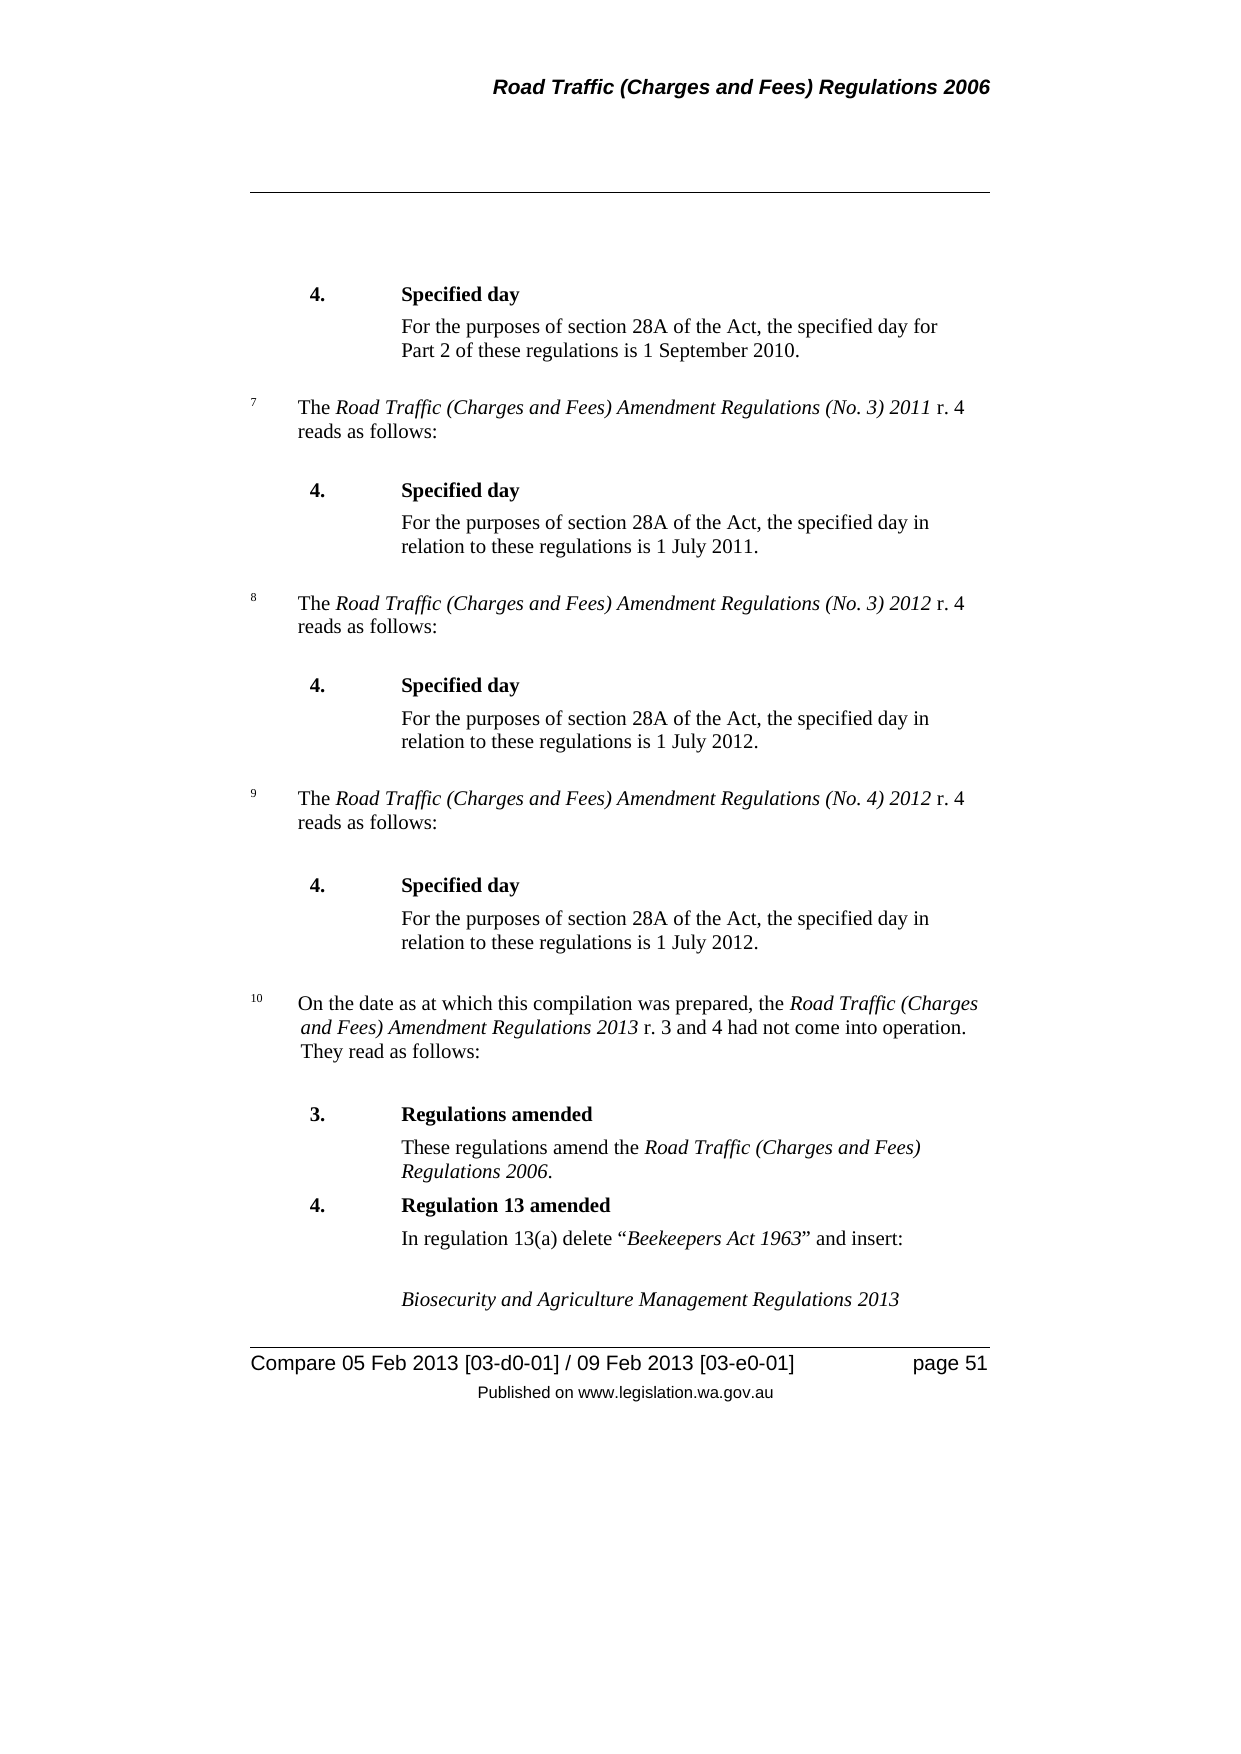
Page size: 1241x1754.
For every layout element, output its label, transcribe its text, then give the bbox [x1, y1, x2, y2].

subtitle 4. Specified day [309, 873, 960, 897]
text 10 On the date as at which this compilation was prepared, the Road Traffic (Charges and Fees) Amendment Regulations 2013 r. 3 and 4 had not come into operation. They read as follows: [250, 991, 990, 1063]
text For the purposes of section 28A of the Act, the specified day for Part 2 of these regulations is 1 September 2010. [312, 314, 960, 362]
text For the purposes of section 28A of the Act, the specified day in relation to these regulations is 1 July 2011. [312, 510, 960, 558]
text In regulation 13(a) delete “Beekeepers Act 1963” and insert: [312, 1226, 960, 1249]
text For the purposes of section 28A of the Act, the specified day in relation to these regulations is 1 July 2012. [312, 705, 960, 753]
text 8 The Road Traffic (Charges and Fees) Amendment Regulations (No. 3) 2012 r. 4 reads as follows: [250, 590, 990, 638]
subtitle 4. Specified day [309, 282, 960, 306]
subtitle 4. Specified day [309, 477, 960, 502]
text For the purposes of section 28A of the Act, the specified day in relation to these regulations is 1 July 2012. [312, 906, 960, 954]
subtitle 4. Regulation 13 amended [309, 1193, 960, 1217]
text 9 The Road Traffic (Charges and Fees) Amendment Regulations (No. 4) 2012 r. 4 reads as follows: [250, 786, 990, 834]
text 7 The Road Traffic (Charges and Fees) Amendment Regulations (No. 3) 2011 r. 4 reads as follows: [250, 395, 990, 443]
text Biosecurity and Agriculture Management Regulations 2013 [312, 1287, 960, 1311]
text These regulations amend the Road Traffic (Charges and Fees) Regulations 2006. [312, 1134, 960, 1183]
subtitle 4. Specified day [309, 673, 960, 697]
subtitle 3. Regulations amended [309, 1102, 960, 1126]
